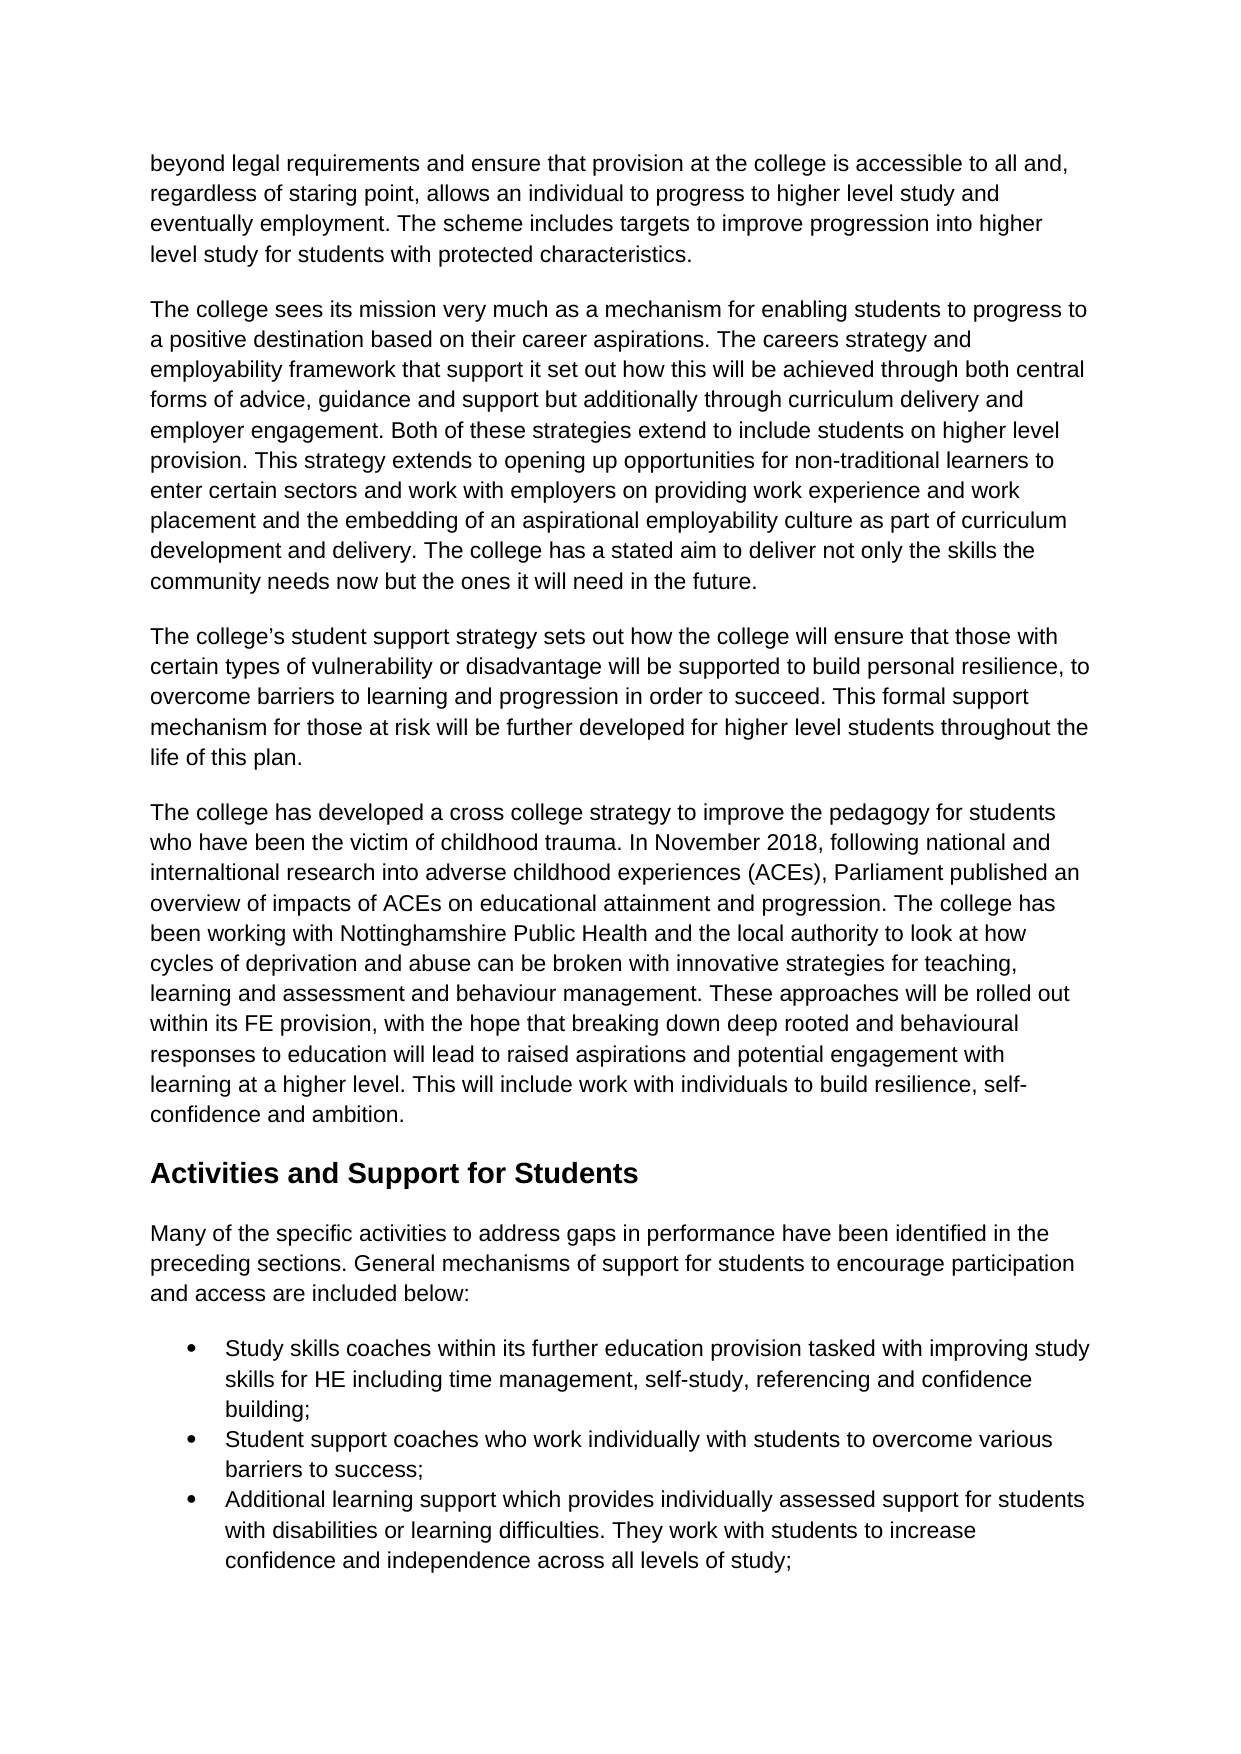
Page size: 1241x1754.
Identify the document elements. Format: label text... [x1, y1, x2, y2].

text Activities and Support for Students [150, 1156, 1090, 1190]
text The college sees its mission very much as a mechanism for enabling students to progress to a positive destination based on their career aspirations. The careers strategy and employability framework that support it set out how this will be achieved through both central forms of advice, guidance and support but additionally through curriculum delivery and employer engagement. Both of these strategies extend to include students on higher level provision. This strategy extends to opening up opportunities for non-traditional learners to enter certain sectors and work with employers on providing work experience and work placement and the embedding of an aspirational employability culture as part of curriculum development and delivery. The college has a stated aim to deliver not only the skills the community needs now but the ones it will need in the future. [150, 296, 1090, 594]
text The college’s student support strategy sets out how the college will ensure that those with certain types of vulnerability or disadvantage will be supported to build personal resilience, to overcome barriers to learning and progression in order to succeed. This formal support mechanism for those at risk will be further developed for higher level students throughout the life of this plan. [150, 623, 1090, 770]
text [150, 150, 1090, 267]
text Many of the specific activities to address gaps in performance have been identified in the preceding sections. General mechanisms of support for students to encourage participation and access are included below: [150, 1220, 1090, 1307]
list Additional learning support which provides individually assessed support for students with disabilities or learning difficulties. They work with students to increase confidence and independence across all levels of study; [187, 1486, 1090, 1573]
list Study skills coaches within its further education provision tasked with improving study skills for HE including time management, self-study, referencing and confidence building; [187, 1335, 1090, 1422]
text The college has developed a cross college strategy to improve the pedagogy for students who have been the victim of childhood trauma. In November 2018, following national and internaltional research into adverse childhood experiences (ACEs), Parliament published an overview of impacts of ACEs on educational attainment and progression. The college has been working with Nottinghamshire Public Health and the local authority to look at how cycles of deprivation and abuse can be broken with innovative strategies for teaching, learning and assessment and behaviour management. These approaches will be rolled out within its FE provision, with the hope that breaking down deep rooted and behavioural responses to education will lead to raised aspirations and potential engagement with learning at a higher level. This will include work with individuals to build resilience, self-confidence and ambition. [150, 799, 1090, 1127]
list Student support coaches who work individually with students to overcome various barriers to success; [187, 1426, 1090, 1483]
